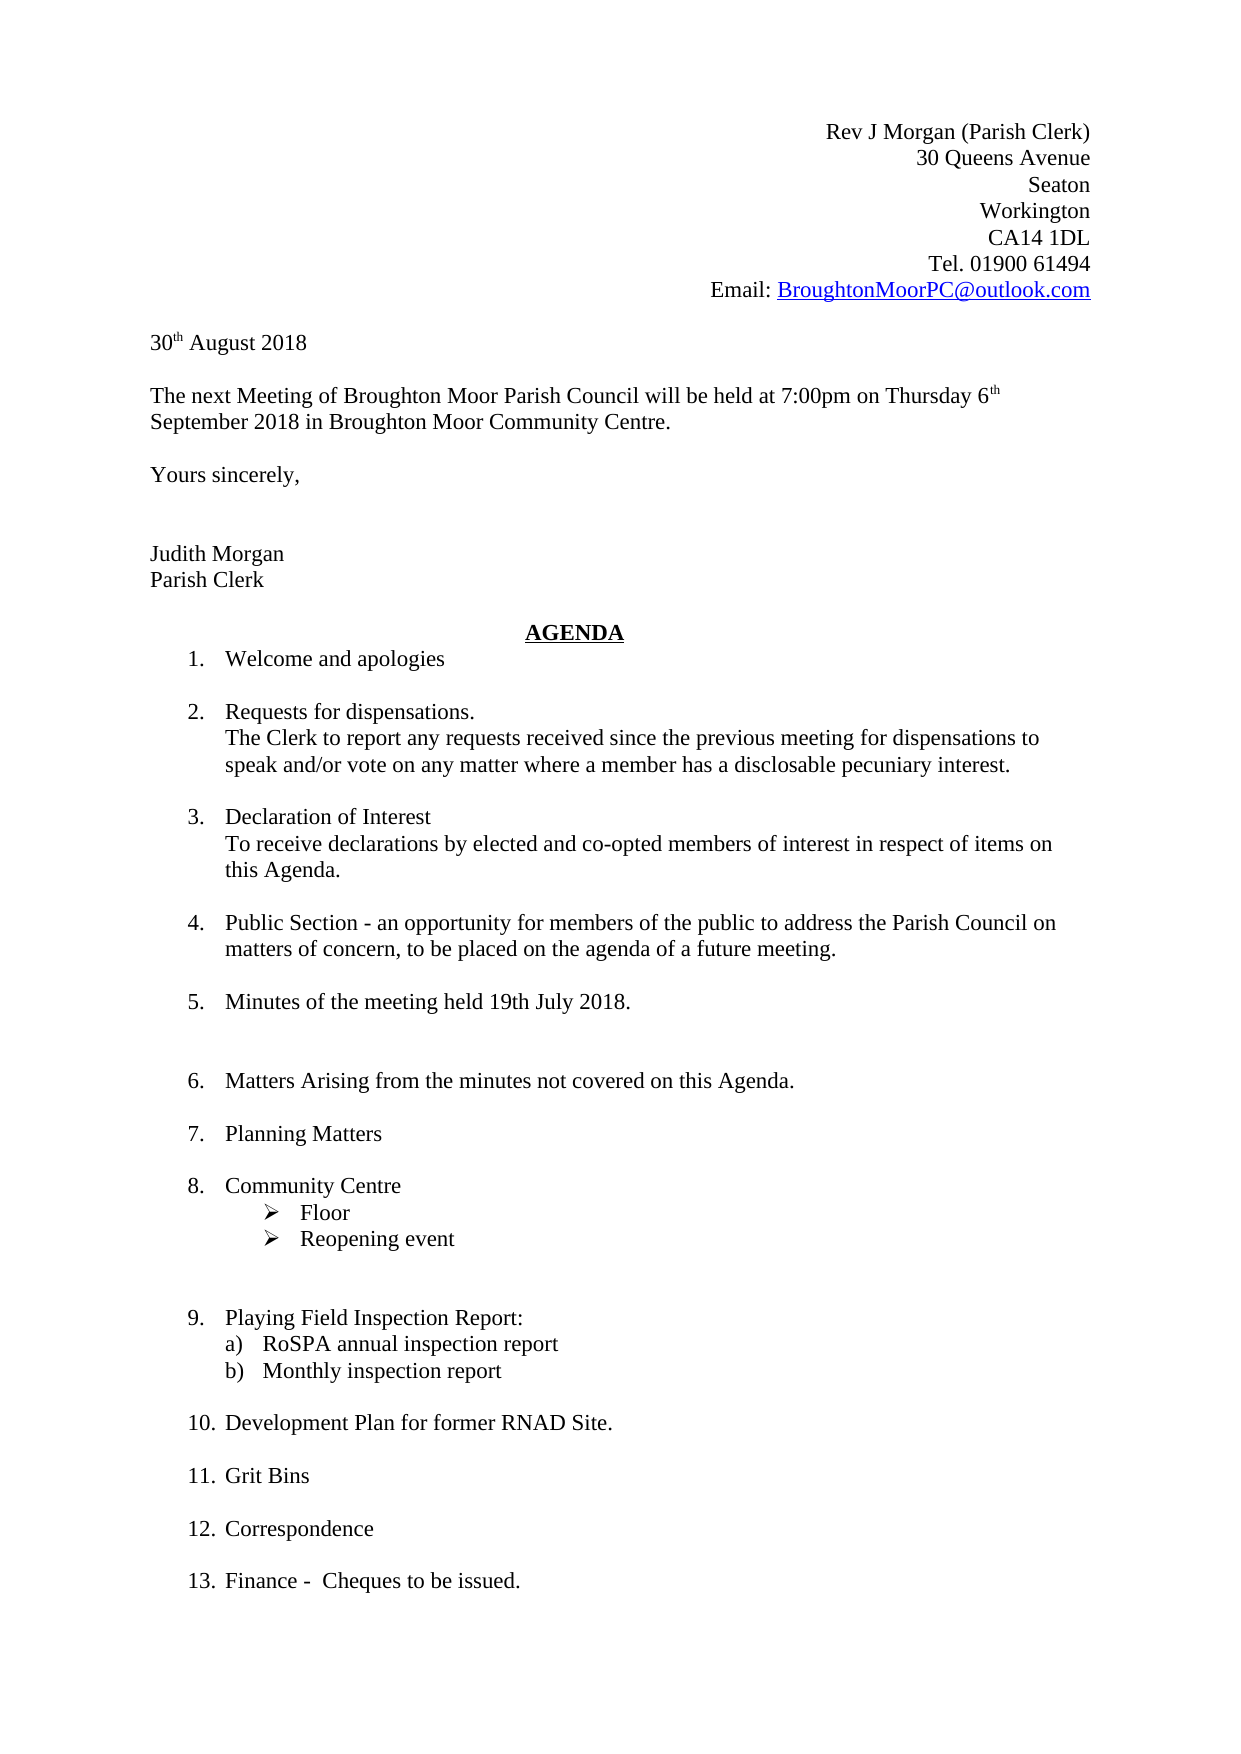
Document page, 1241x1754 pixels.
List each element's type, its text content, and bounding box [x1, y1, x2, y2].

list RoSPA annual inspection report [225, 1330, 1090, 1357]
list Development Plan for former RNAD Site. [187, 1409, 1090, 1436]
list Minutes of the meeting held 19th July 2018. [187, 988, 1090, 1014]
list Finance - Cheques to be issued. [187, 1568, 1090, 1594]
text Seaton [150, 171, 1090, 197]
text To receive declarations by elected and co-opted members of interest in respect of items on this Agenda. [225, 830, 1090, 882]
text Email: BroughtonMoorPC@outlook.com [150, 276, 1090, 303]
text Rev J Morgan (Parish Clerk) [150, 118, 1090, 144]
text 30th August 2018 [150, 329, 1090, 355]
text Parish Clerk [150, 566, 1090, 592]
list Requests for dispensations. [187, 698, 1090, 724]
list Public Section - an opportunity for members of the public to address the Parish Council on matters of concern, to be placed on the agenda of a future meeting. [187, 909, 1090, 961]
text The Clerk to report any requests received since the previous meeting for dispensations to speak and/or vote on any matter where a member has a disclosable pecuniary interest. [225, 724, 1090, 777]
list Welcome and apologies [187, 645, 1090, 672]
text Judith Morgan [150, 540, 1090, 566]
list Monthly inspection report [225, 1357, 1090, 1383]
list Declaration of Interest [187, 803, 1090, 830]
list Community Centre [187, 1172, 1090, 1199]
list Grit Bins [187, 1462, 1090, 1488]
list Reopening event [262, 1225, 1090, 1251]
list Playing Field Inspection Report: [187, 1304, 1090, 1330]
text The next Meeting of Broughton Moor Parish Council will be held at 7:00pm on Thursday 6th September 2018 in Broughton Moor Community Centre. [150, 382, 1090, 434]
text Tel. 01900 61494 [150, 250, 1090, 276]
text CA14 1DL [150, 223, 1090, 250]
list Floor [262, 1199, 1090, 1225]
text Yours sincerely, [150, 461, 1090, 487]
list Matters Arising from the minutes not covered on this Agenda. [187, 1067, 1090, 1093]
list Planning Matters [187, 1119, 1090, 1146]
text AGENDA [450, 619, 1090, 645]
list Correspondence [187, 1515, 1090, 1541]
text 30 Queens Avenue [150, 144, 1090, 171]
text Workington [150, 197, 1090, 223]
